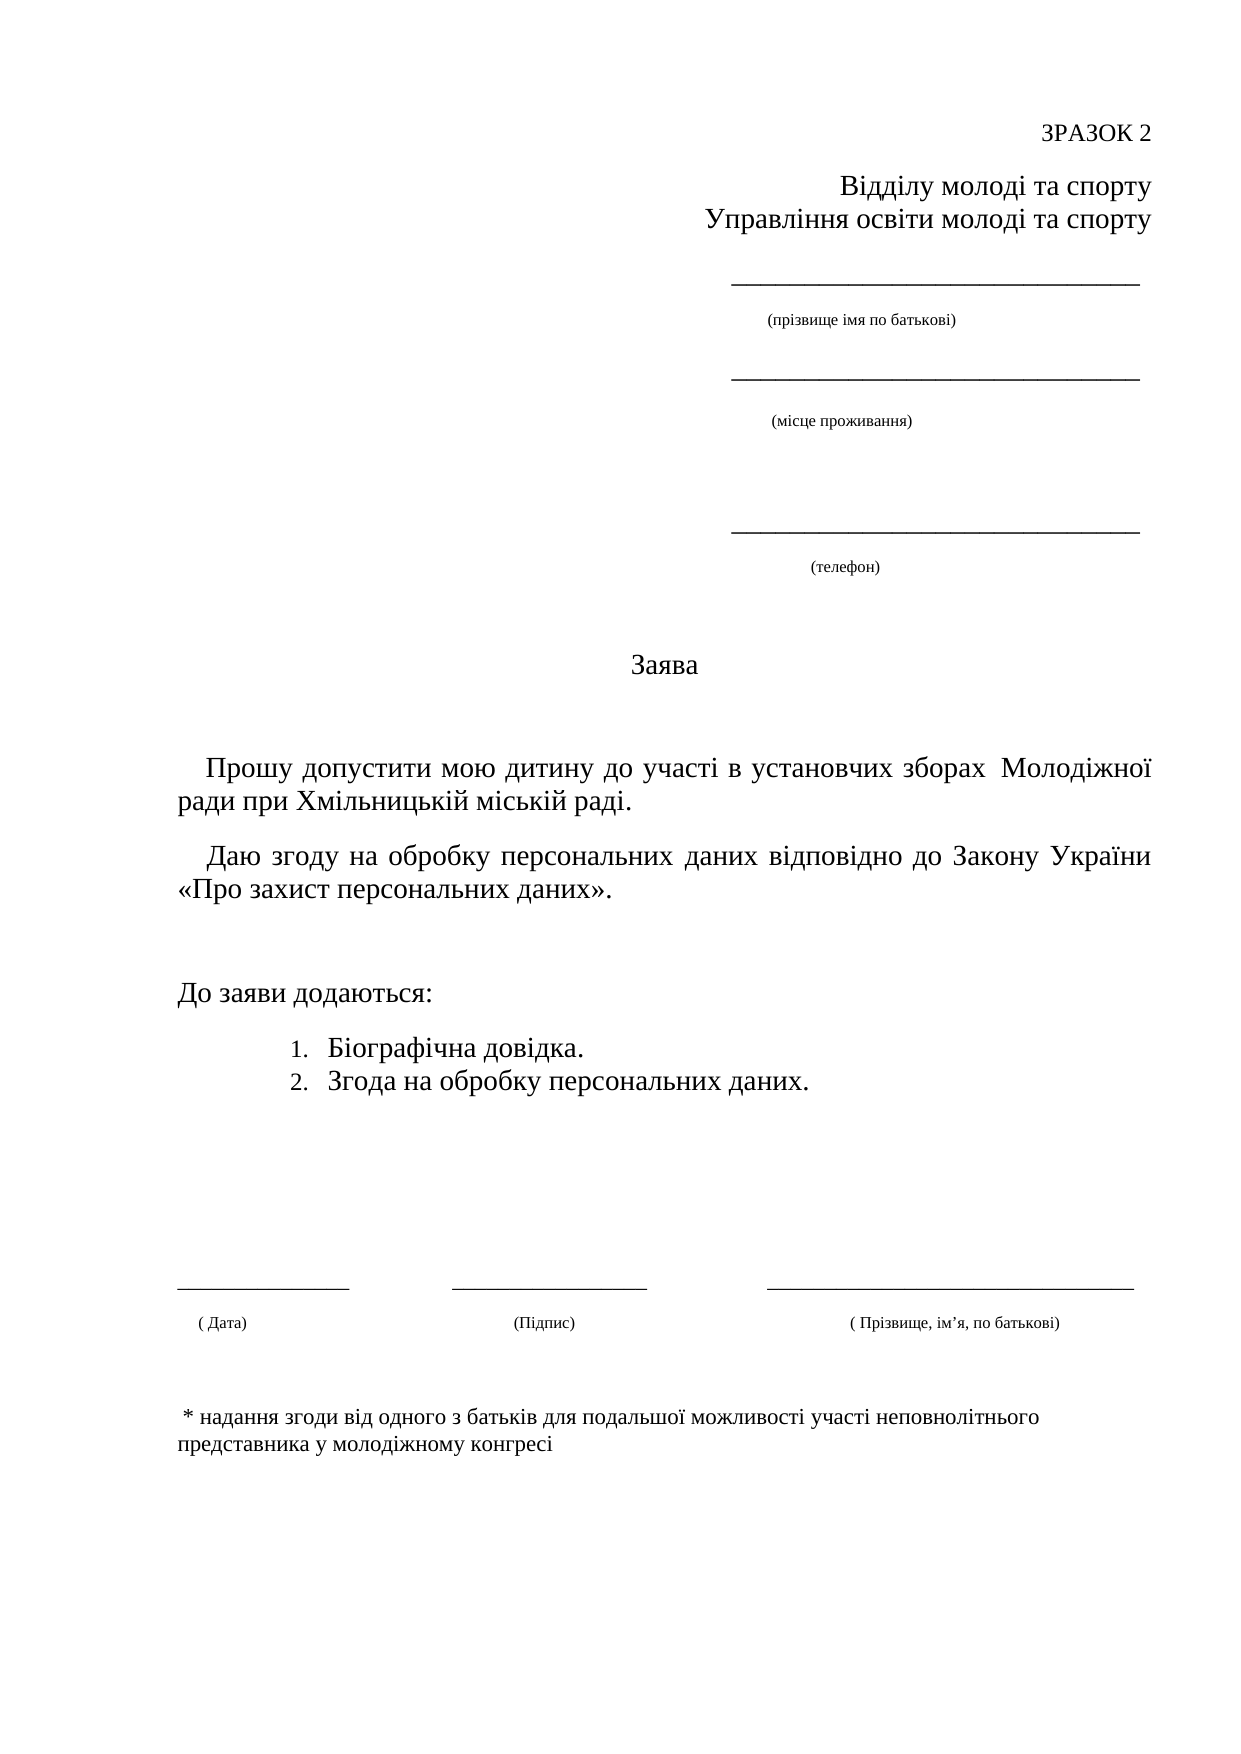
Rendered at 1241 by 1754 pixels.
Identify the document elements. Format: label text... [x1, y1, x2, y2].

text Прошу допустити мою дитину до участі в установчих зборах Молодіжної ради при Хмільницькій міській раді. [177, 750, 1152, 817]
text ____________________________ [177, 256, 1152, 289]
text (телефон) [177, 557, 1152, 576]
list Згода на обробку персональних даних. [290, 1063, 1152, 1097]
text ЗРАЗОК 2 [177, 118, 1152, 147]
text Заява [177, 647, 1152, 680]
text * надання згоди від одного з батьків для подальшої можливості участі неповнолітнього представника у молодіжному конгресі [177, 1402, 1152, 1457]
text До заяви додаються: [177, 975, 1152, 1009]
text (місце проживання) [177, 404, 1152, 432]
text ____________________________ [177, 350, 1152, 383]
text ____________________________ [177, 503, 1152, 536]
text (прізвище імя по батькові) [177, 310, 1152, 329]
list Біографічна довідка. [290, 1030, 1152, 1063]
text ( Дата) (Підпис) ( Прізвище, ім’я, по батькові) [177, 1313, 1152, 1332]
text Відділу молоді та спорту Управління освіти молоді та спорту [177, 168, 1152, 235]
text _______________ _________________ ________________________________ [177, 1266, 1152, 1292]
text Даю згоду на обробку персональних даних відповідно до Закону України «Про захист персональних даних». [177, 838, 1152, 905]
